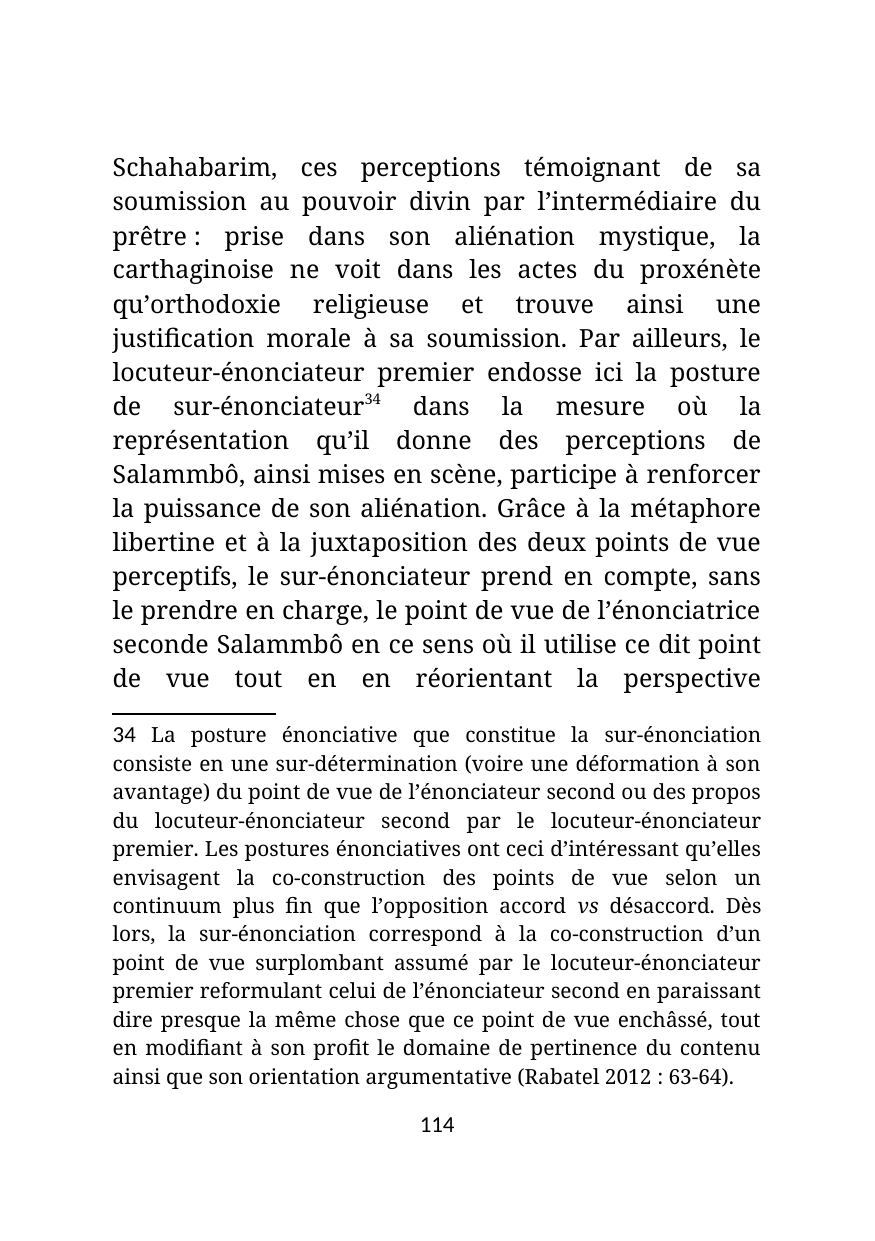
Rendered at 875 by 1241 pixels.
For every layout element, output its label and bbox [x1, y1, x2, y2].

text [112, 150, 762, 695]
